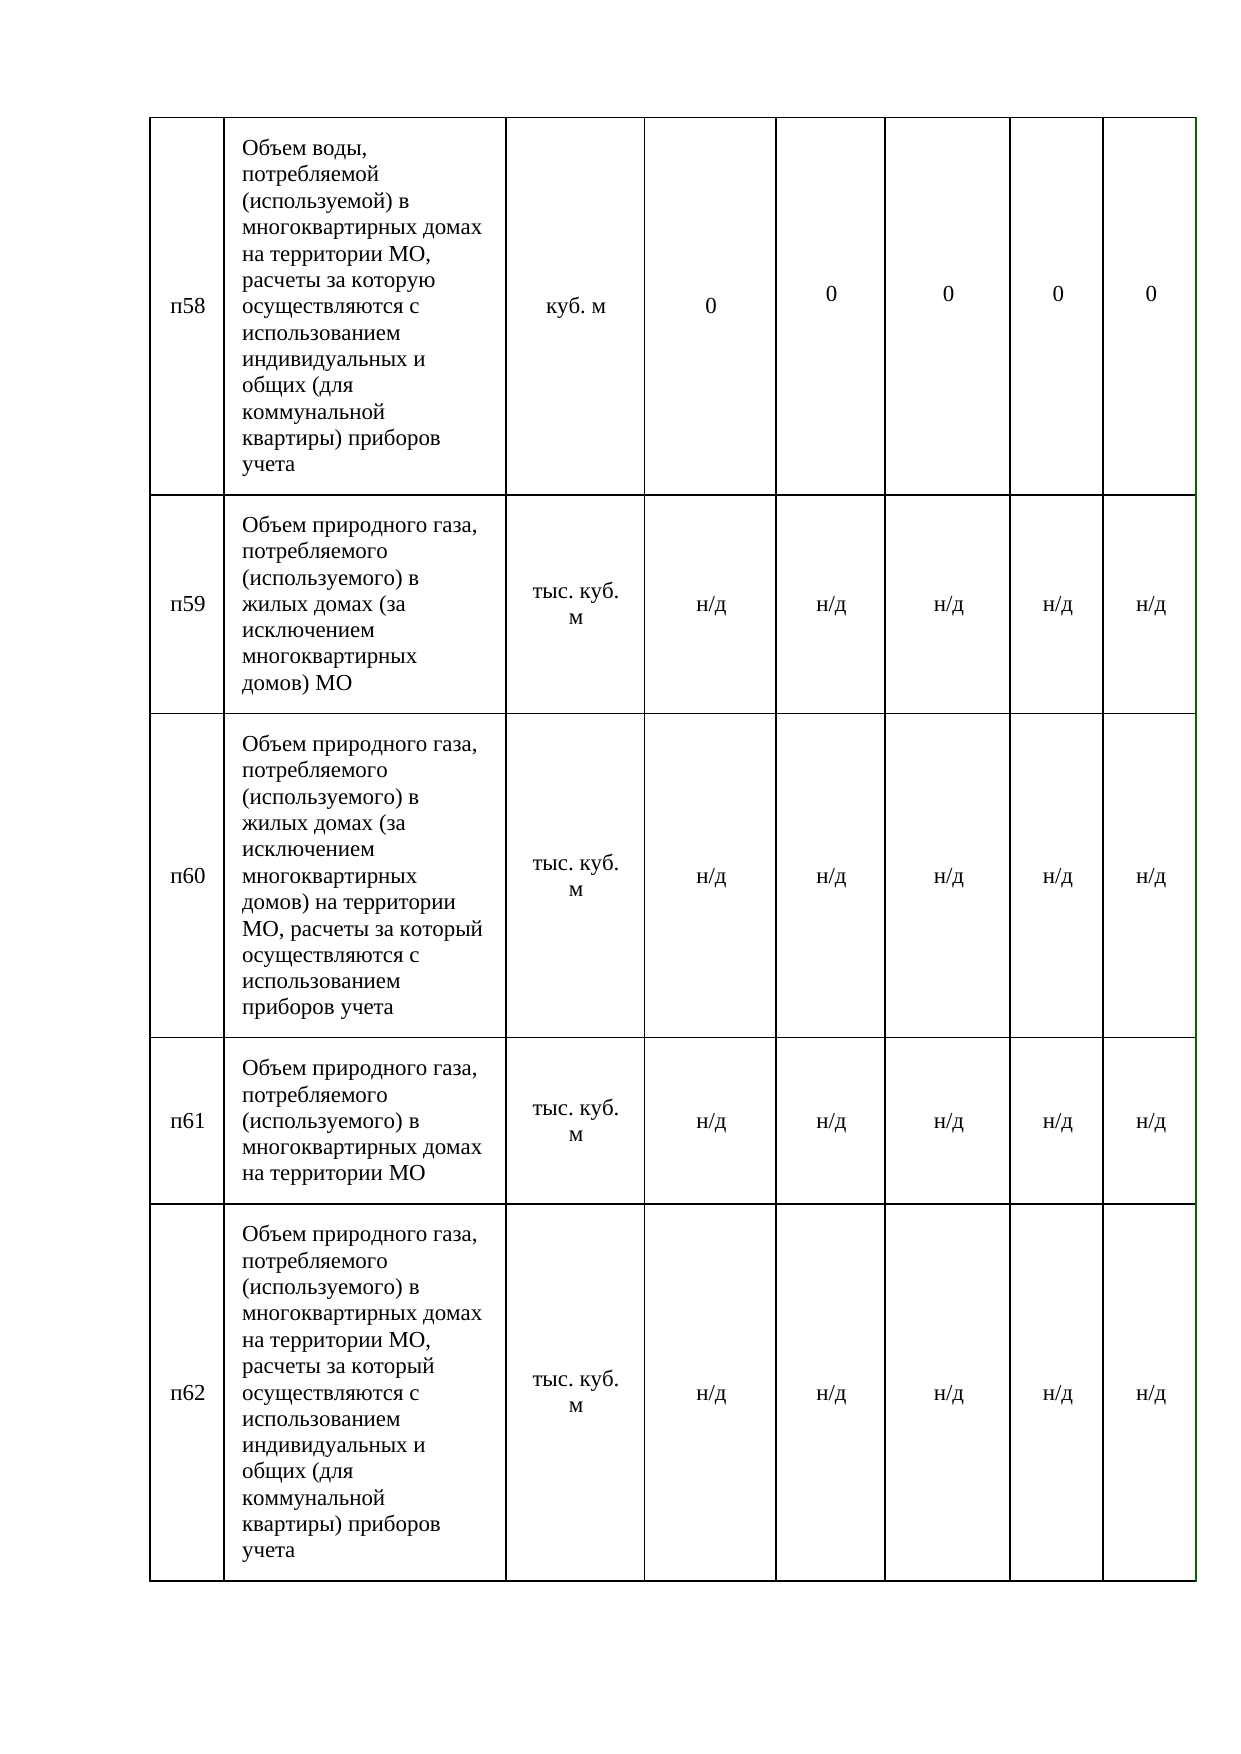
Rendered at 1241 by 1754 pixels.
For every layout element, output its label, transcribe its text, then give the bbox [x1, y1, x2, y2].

table_cell н/д [777, 714, 884, 1037]
table_cell Объем природного газа, потребляемого (используемого) в многоквартирных домах на территории МО, расчеты за который осуществляются с использованием индивидуальных и общих (для коммунальной квартиры) приборов учета [225, 1205, 505, 1580]
table_cell н/д [645, 714, 775, 1037]
table_cell тыс. куб. м [507, 1038, 644, 1203]
table_cell Объем природного газа, потребляемого (используемого) в жилых домах (за исключением многоквартирных домов) на территории МО, расчеты за который осуществляются с использованием приборов учета [225, 714, 505, 1037]
table_cell н/д [886, 1205, 1009, 1580]
table_header 0 [777, 118, 884, 494]
table_cell н/д [1104, 496, 1195, 713]
table_cell н/д [645, 1205, 775, 1580]
table_cell н/д [1011, 714, 1102, 1037]
table_header Объем воды, потребляемой (используемой) в многоквартирных домах на территории МО, расчеты за которую осуществляются с использованием индивидуальных и общих (для коммунальной квартиры) приборов учета [225, 118, 505, 494]
table_cell н/д [1011, 1038, 1102, 1203]
table_cell н/д [645, 496, 775, 713]
table_cell тыс. куб. м [507, 1205, 644, 1580]
table_cell н/д [777, 1038, 884, 1203]
table_cell н/д [886, 496, 1009, 713]
table_cell п60 [151, 714, 223, 1037]
table_header 0 [1104, 118, 1195, 494]
table_cell н/д [1104, 1205, 1195, 1580]
table_cell п62 [151, 1205, 223, 1580]
table_cell тыс. куб. м [507, 714, 644, 1037]
table_cell Объем природного газа, потребляемого (используемого) в жилых домах (за исключением многоквартирных домов) МО [225, 496, 505, 713]
table_cell п59 [151, 496, 223, 713]
table_header 0 [1011, 118, 1102, 494]
table_cell тыс. куб. м [507, 496, 644, 713]
table_cell н/д [645, 1038, 775, 1203]
table_cell н/д [1011, 1205, 1102, 1580]
table_cell н/д [886, 714, 1009, 1037]
table_cell Объем природного газа, потребляемого (используемого) в многоквартирных домах на территории МО [225, 1038, 505, 1203]
table_cell н/д [777, 496, 884, 713]
table_cell н/д [1104, 1038, 1195, 1203]
table_cell н/д [777, 1205, 884, 1580]
table_header 0 [645, 118, 775, 494]
table_header п58 [151, 118, 223, 494]
table_cell н/д [886, 1038, 1009, 1203]
table_header куб. м [507, 118, 644, 494]
table_cell н/д [1104, 714, 1195, 1037]
table_cell п61 [151, 1038, 223, 1203]
table_cell н/д [1011, 496, 1102, 713]
table_header 0 [886, 118, 1009, 494]
